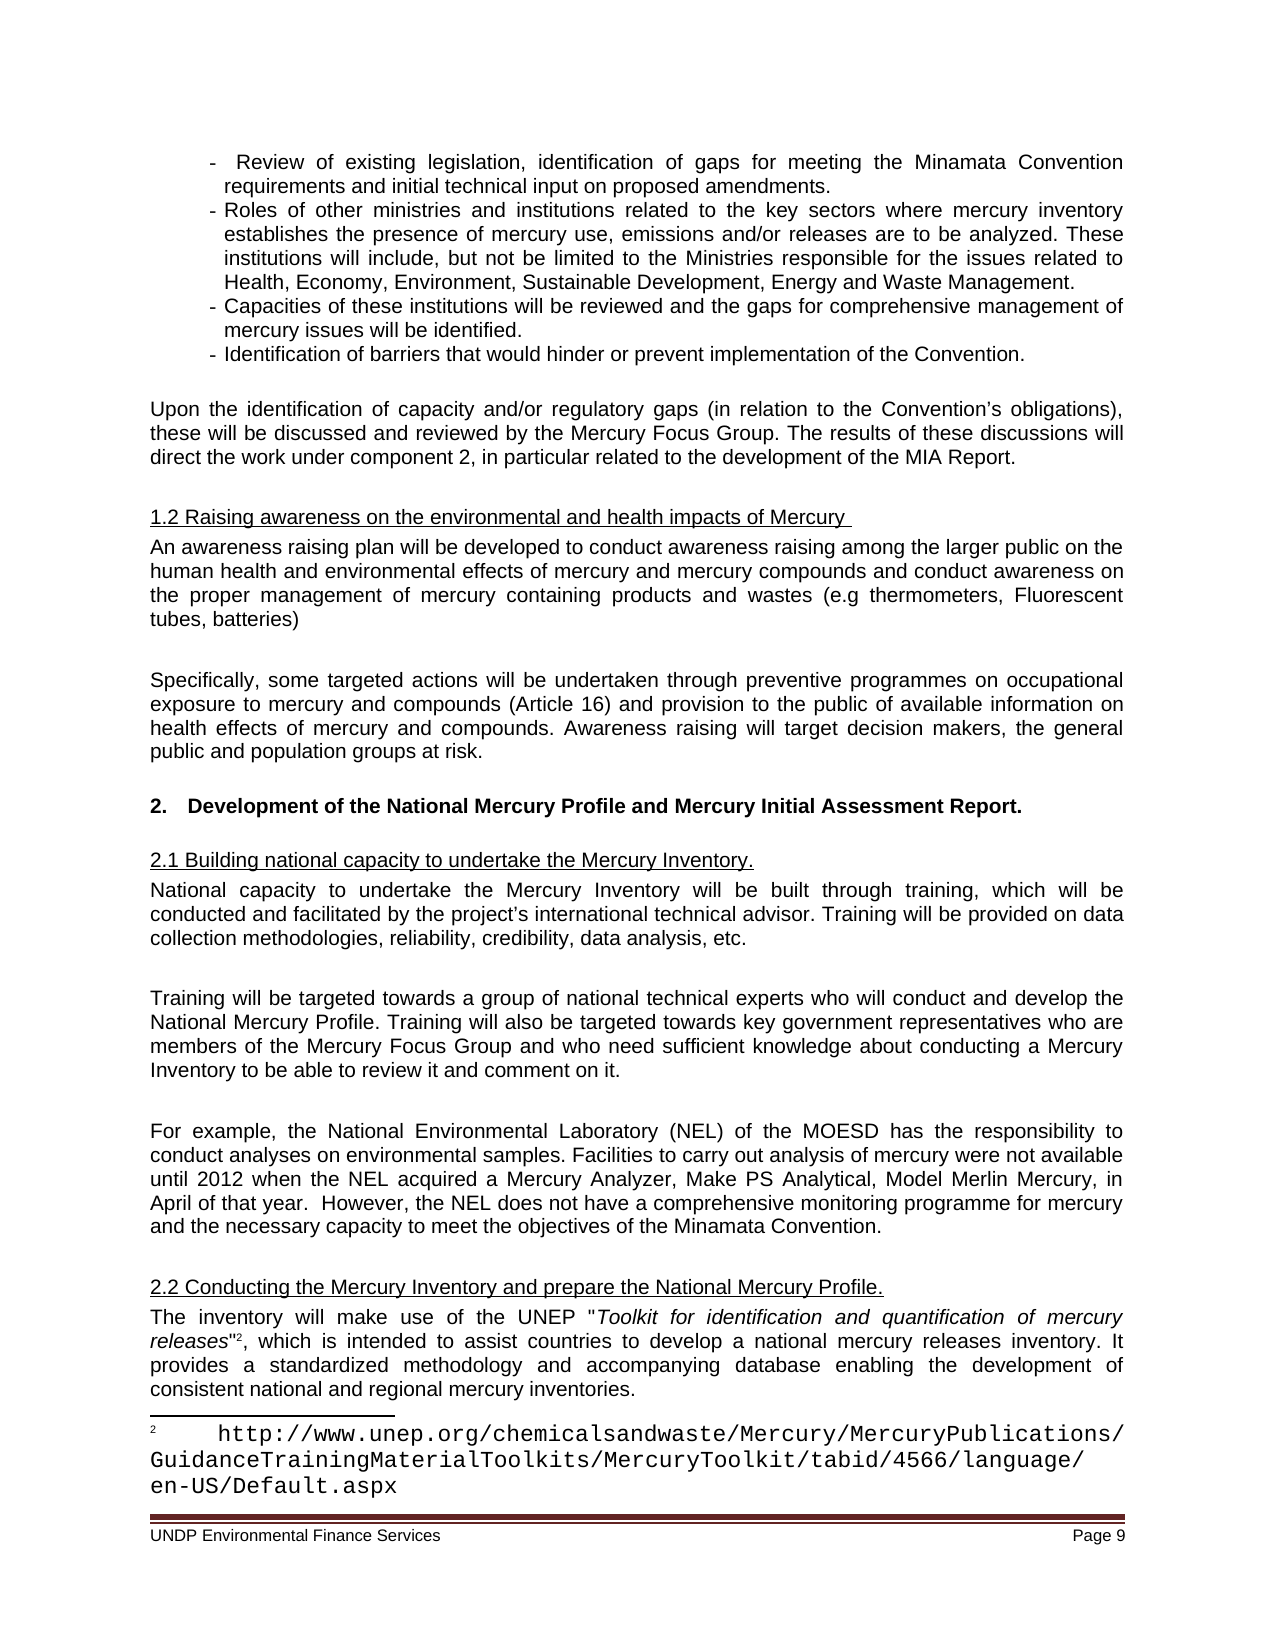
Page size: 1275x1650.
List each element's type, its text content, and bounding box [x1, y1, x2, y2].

text Specifically, some targeted actions will be undertaken through preventive programmes on occupational exposure to mercury and compounds (Article 16) and provision to the public of available information on health effects of mercury and compounds. Awareness raising will target decision makers, the general public and population groups at risk. [150, 667, 1125, 763]
text 2.2 Conducting the Mercury Inventory and prepare the National Mercury Profile. [150, 1275, 1125, 1299]
text Training will be targeted towards a group of national technical experts who will conduct and develop the National Mercury Profile. Training will also be targeted towards key government representatives who are members of the Mercury Focus Group and who need sufficient knowledge about conducting a Mercury Inventory to be able to review it and comment on it. [150, 986, 1125, 1082]
text For example, the National Environmental Laboratory (NEL) of the MOESD has the responsibility to conduct analyses on environmental samples. Facilities to carry out analysis of mercury were not available until 2012 when the NEL acquired a Mercury Analyzer, Make PS Analytical, Model Merlin Mercury, in April of that year. However, the NEL does not have a comprehensive monitoring programme for mercury and the necessary capacity to meet the objectives of the Minamata Convention. [150, 1118, 1125, 1238]
text An awareness raising plan will be developed to conduct awareness raising among the larger public on the human health and environmental effects of mercury and mercury compounds and conduct awareness on the proper management of mercury containing products and wastes (e.g thermometers, Fluorescent tubes, batteries) [150, 535, 1125, 631]
text National capacity to undertake the Mercury Inventory will be built through training, which will be conducted and facilitated by the project’s international technical advisor. Training will be provided on data collection methodologies, reliability, credibility, data analysis, etc. [150, 878, 1125, 950]
text The inventory will make use of the UNEP "Toolkit for identification and quantification of mercury releases", which is intended to assist countries to develop a national mercury releases inventory. It provides a standardized methodology and accompanying database enabling the development of consistent national and regional mercury inventories. [150, 1305, 1125, 1401]
text 1.2 Raising awareness on the environmental and health impacts of Mercury [150, 505, 1125, 529]
text Upon the identification of capacity and/or regulatory gaps (in relation to the Convention’s obligations), these will be discussed and reviewed by the Mercury Focus Group. The results of these discussions will direct the work under component 2, in particular related to the development of the MIA Report. [150, 397, 1125, 468]
list Capacities of these institutions will be reviewed and the gaps for comprehensive management of mercury issues will be identified. [209, 294, 1125, 342]
list Development of the National Mercury Profile and Mercury Initial Assessment Report. [150, 793, 1125, 817]
list Identification of barriers that would hinder or prevent implementation of the Convention. [209, 342, 1125, 366]
list Review of existing legislation, identification of gaps for meeting the Minamata Convention requirements and initial technical input on proposed amendments. [209, 150, 1125, 198]
list Roles of other ministries and institutions related to the key sectors where mercury inventory establishes the presence of mercury use, emissions and/or releases are to be analyzed. These institutions will include, but not be limited to the Ministries responsible for the issues related to Health, Economy, Environment, Sustainable Development, Energy and Waste Management. [209, 198, 1125, 294]
text 2.1 Building national capacity to undertake the Mercury Inventory. [150, 848, 1125, 872]
